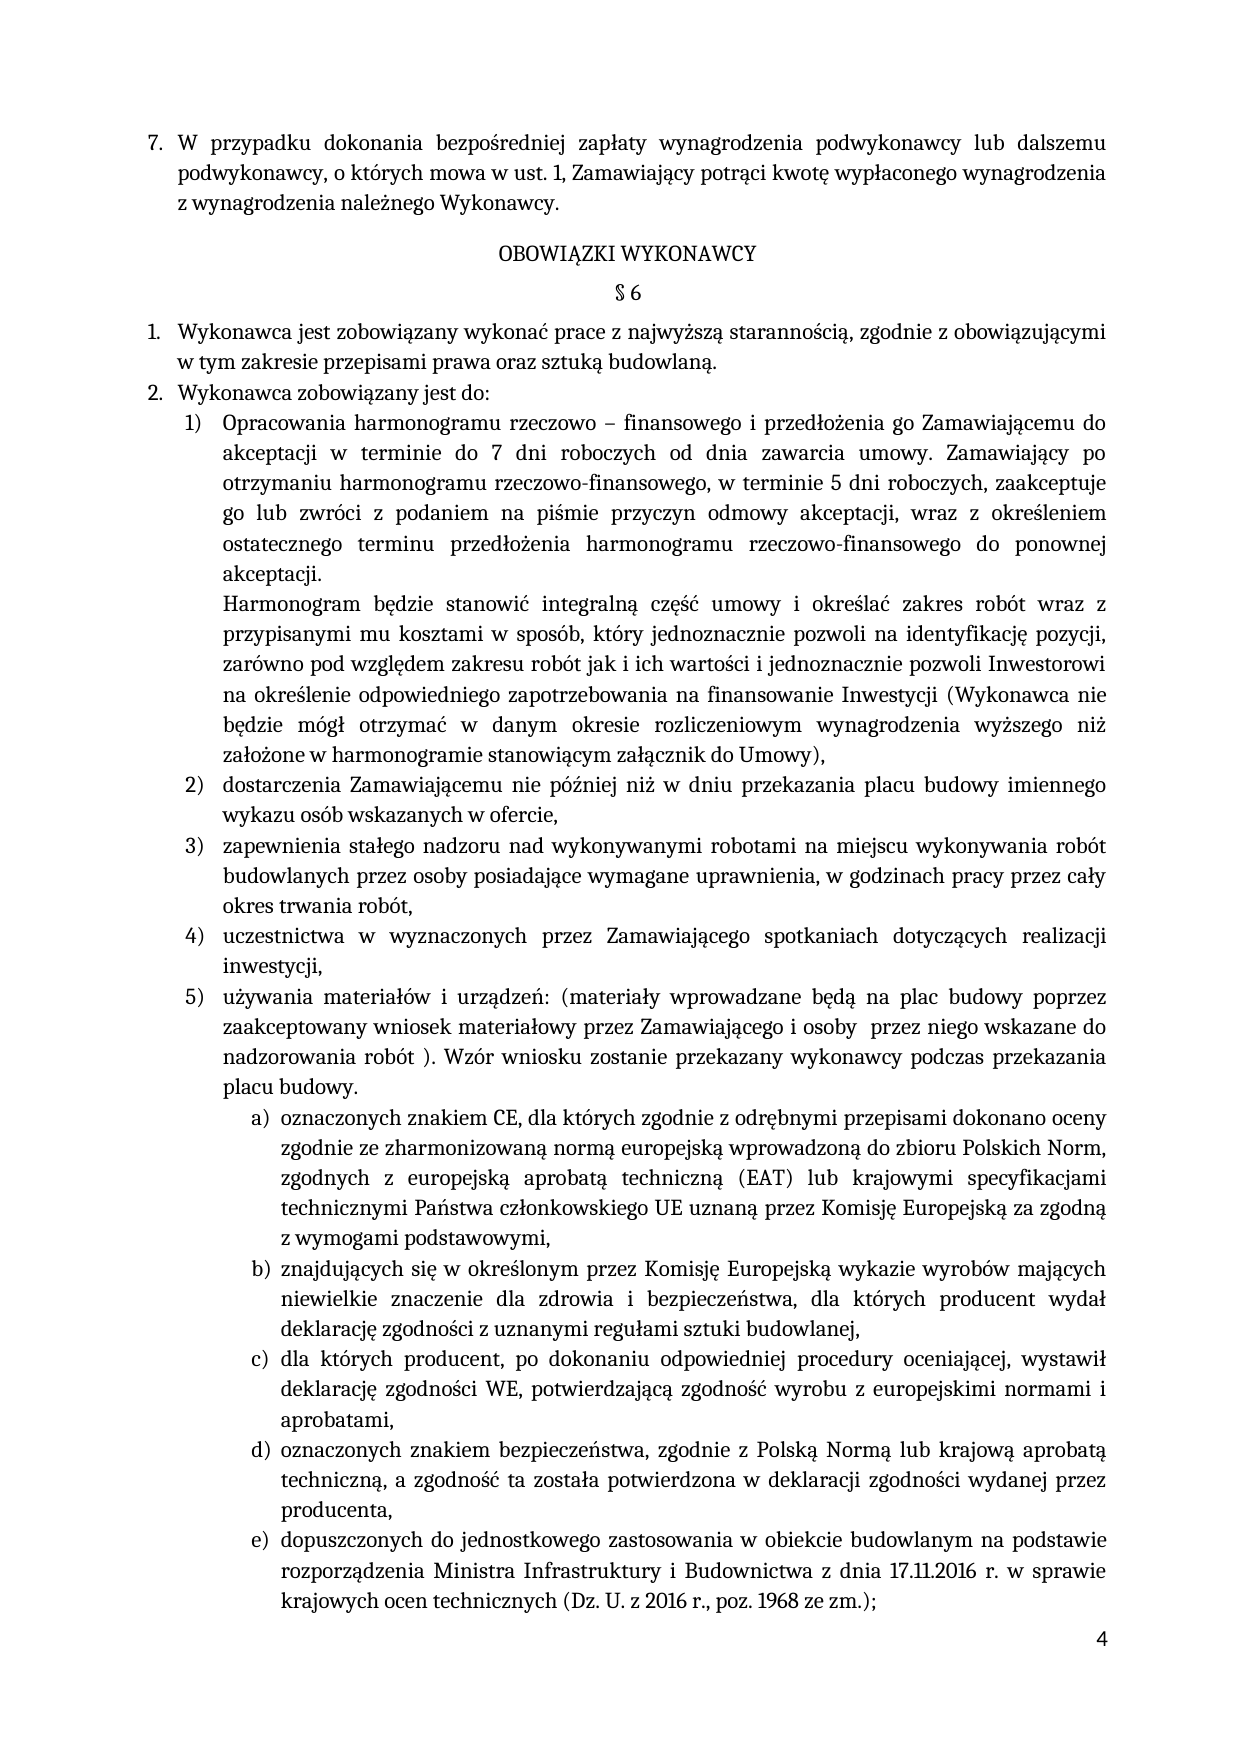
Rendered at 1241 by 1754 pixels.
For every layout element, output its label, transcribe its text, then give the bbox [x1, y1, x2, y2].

list znajdujących się w określonym przez Komisję Europejską wykazie wyrobów mających niewielkie znaczenie dla zdrowia i bezpieczeństwa, dla których producent wydał deklarację zgodności z uznanymi regułami sztuki budowlanej, [251, 1255, 1107, 1342]
list W przypadku dokonania bezpośredniej zapłaty wynagrodzenia podwykonawcy lub dalszemu podwykonawcy, o których mowa w ust. 1, Zamawiający potrąci kwotę wypłaconego wynagrodzenia z wynagrodzenia należnego Wykonawcy. [148, 130, 1107, 217]
list dostarczenia Zamawiającemu nie później niż w dniu przekazania placu budowy imiennego wykazu osób wskazanych w ofercie, [185, 772, 1107, 829]
list Wykonawca zobowiązany jest do: [148, 379, 1107, 406]
list uczestnictwa w wyznaczonych przez Zamawiającego spotkaniach dotyczących realizacji inwestycji, [185, 923, 1107, 980]
list oznaczonych znakiem bezpieczeństwa, zgodnie z Polską Normą lub krajową aprobatą techniczną, a zgodność ta została potwierdzona w deklaracji zgodności wydanej przez producenta, [251, 1437, 1107, 1523]
list dla których producent, po dokonaniu odpowiedniej procedury oceniającej, wystawił deklarację zgodności WE, potwierdzającą zgodność wyrobu z europejskimi normami i aprobatami, [251, 1346, 1107, 1433]
text § 6 [148, 280, 1107, 306]
list używania materiałów i urządzeń: (materiały wprowadzane będą na plac budowy poprzez zaakceptowany wniosek materiałowy przez Zamawiającego i osoby przez niego wskazane do nadzorowania robót ). Wzór wniosku zostanie przekazany wykonawcy podczas przekazania placu budowy. [185, 983, 1107, 1101]
text OBOWIĄZKI WYKONAWCY [148, 241, 1107, 268]
list Opracowania harmonogramu rzeczowo – finansowego i przedłożenia go Zamawiającemu do akceptacji w terminie do 7 dni roboczych od dnia zawarcia umowy. Zamawiający po otrzymaniu harmonogramu rzeczowo-finansowego, w terminie 5 dni roboczych, zaakceptuje go lub zwróci z podaniem na piśmie przyczyn odmowy akceptacji, wraz z określeniem ostatecznego terminu przedłożenia harmonogramu rzeczowo-finansowego do ponownej akceptacji. [185, 409, 1107, 587]
list dopuszczonych do jednostkowego zastosowania w obiekcie budowlanym na podstawie rozporządzenia Ministra Infrastruktury i Budownictwa z dnia 17.11.2016 r. w sprawie krajowych ocen technicznych (Dz. U. z 2016 r., poz. 1968 ze zm.); [251, 1527, 1107, 1614]
list Harmonogram będzie stanowić integralną część umowy i określać zakres robót wraz z przypisanymi mu kosztami w sposób, który jednoznacznie pozwoli na identyfikację pozycji, zarówno pod względem zakresu robót jak i ich wartości i jednoznacznie pozwoli Inwestorowi na określenie odpowiedniego zapotrzebowania na finansowanie Inwestycji (Wykonawca nie będzie mógł otrzymać w danym okresie rozliczeniowym wynagrodzenia wyższego niż założone w harmonogramie stanowiącym załącznik do Umowy), [223, 591, 1107, 768]
list zapewnienia stałego nadzoru nad wykonywanymi robotami na miejscu wykonywania robót budowlanych przez osoby posiadające wymagane uprawnienia, w godzinach pracy przez cały okres trwania robót, [185, 832, 1107, 919]
list oznaczonych znakiem CE, dla których zgodnie z odrębnymi przepisami dokonano oceny zgodnie ze zharmonizowaną normą europejską wprowadzoną do zbioru Polskich Norm, zgodnych z europejską aprobatą techniczną (EAT) lub krajowymi specyfikacjami technicznymi Państwa członkowskiego UE uznaną przez Komisję Europejską za zgodną z wymogami podstawowymi, [251, 1104, 1107, 1252]
list Wykonawca jest zobowiązany wykonać prace z najwyższą starannością, zgodnie z obowiązującymi w tym zakresie przepisami prawa oraz sztuką budowlaną. [148, 319, 1107, 376]
